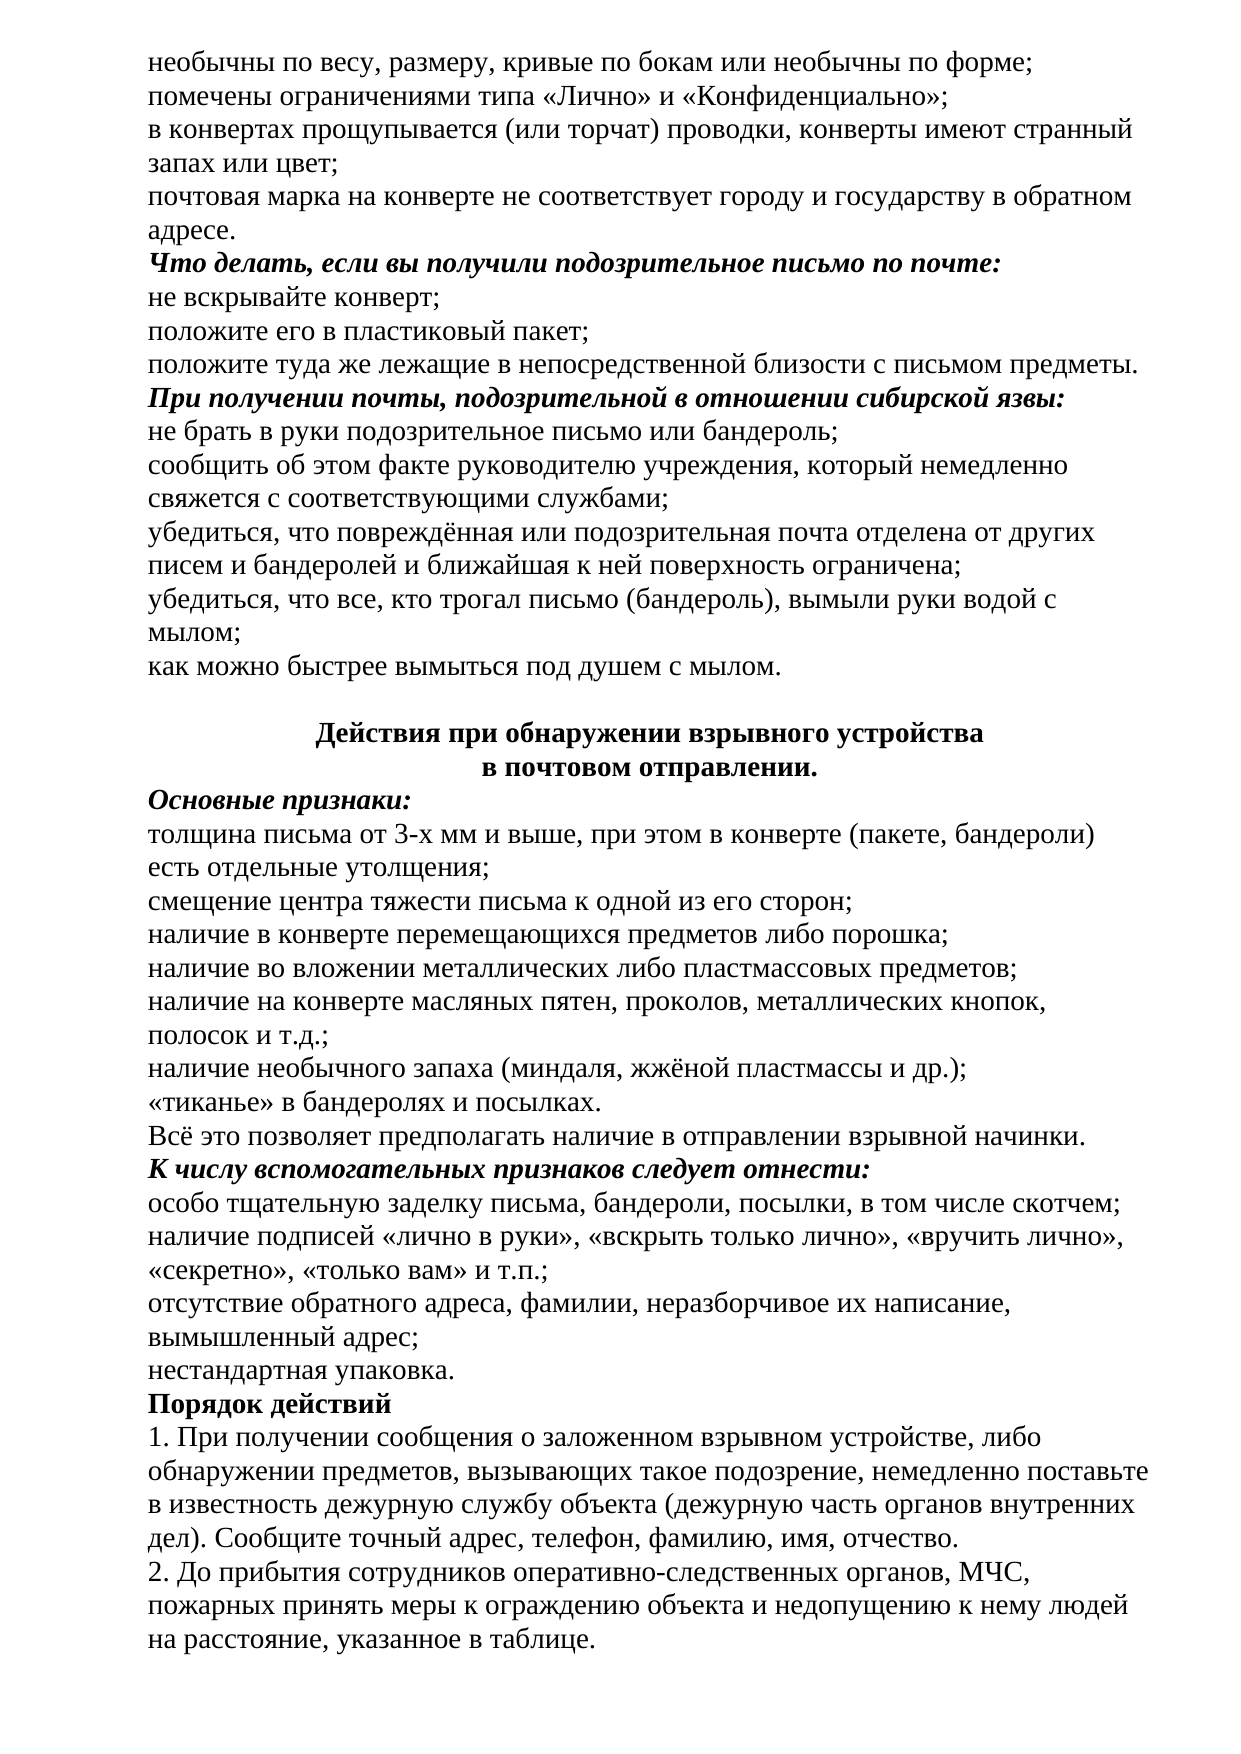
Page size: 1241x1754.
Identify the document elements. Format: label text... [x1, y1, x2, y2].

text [148, 1419, 1152, 1654]
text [148, 44, 1152, 111]
text Действия при обнаружении взрывного устройства в почтовом отправлении. [148, 715, 1152, 782]
text Основные признаки: толщина письма от 3-х мм и выше, при этом в конверте (пакете, бандероли) есть отдельные утолщения; смещение центра тяжести письма к одной из его сторон; наличие в конверте перемещающихся предметов либо порошка; наличие во вложении металлических либо пластмассовых предметов; наличие на конверте масляных пятен, проколов, металлических кнопок, полосок и т.д.; наличие необычного запаха (миндаля, жжёной пластмассы и др.); «тиканье» в бандеролях и посылках. Всё это позволяет предполагать наличие в отправлении взрывной начинки. К числу вспомогательных признаков следует отнести: особо тщательную заделку письма, бандероли, посылки, в том числе скотчем; наличие подписей «лично в руки», «вскрыть только лично», «вручить лично», «секретно», «только вам» и т.п.; отсутствие обратного адреса, фамилии, неразборчивое их написание, вымышленный адрес; нестандартная упаковка. [148, 782, 1152, 1386]
text в конвертах прощупывается (или торчат) проводки, конверты имеют странный запах или цвет; почтовая марка на конверте не соответствует городу и государству в обратном адресе. Что делать, если вы получили подозрительное письмо по почте: не вскрывайте конверт; положите его в пластиковый пакет; положите туда же лежащие в непосредственной близости с письмом предметы. При получении почты, подозрительной в отношении сибирской язвы: не брать в руки подозрительное письмо или бандероль; сообщить об этом факте руководителю учреждения, который немедленно свяжется с соответствующими службами; убедиться, что повреждённая или подозрительная почта отделена от других писем и бандеролей и ближайшая к ней поверхность ограничена; убедиться, что все, кто трогал письмо (бандероль), вымыли руки водой с мылом; как можно быстрее вымыться под душем с мылом. [148, 111, 1152, 682]
text Порядок действий [148, 1386, 1152, 1419]
